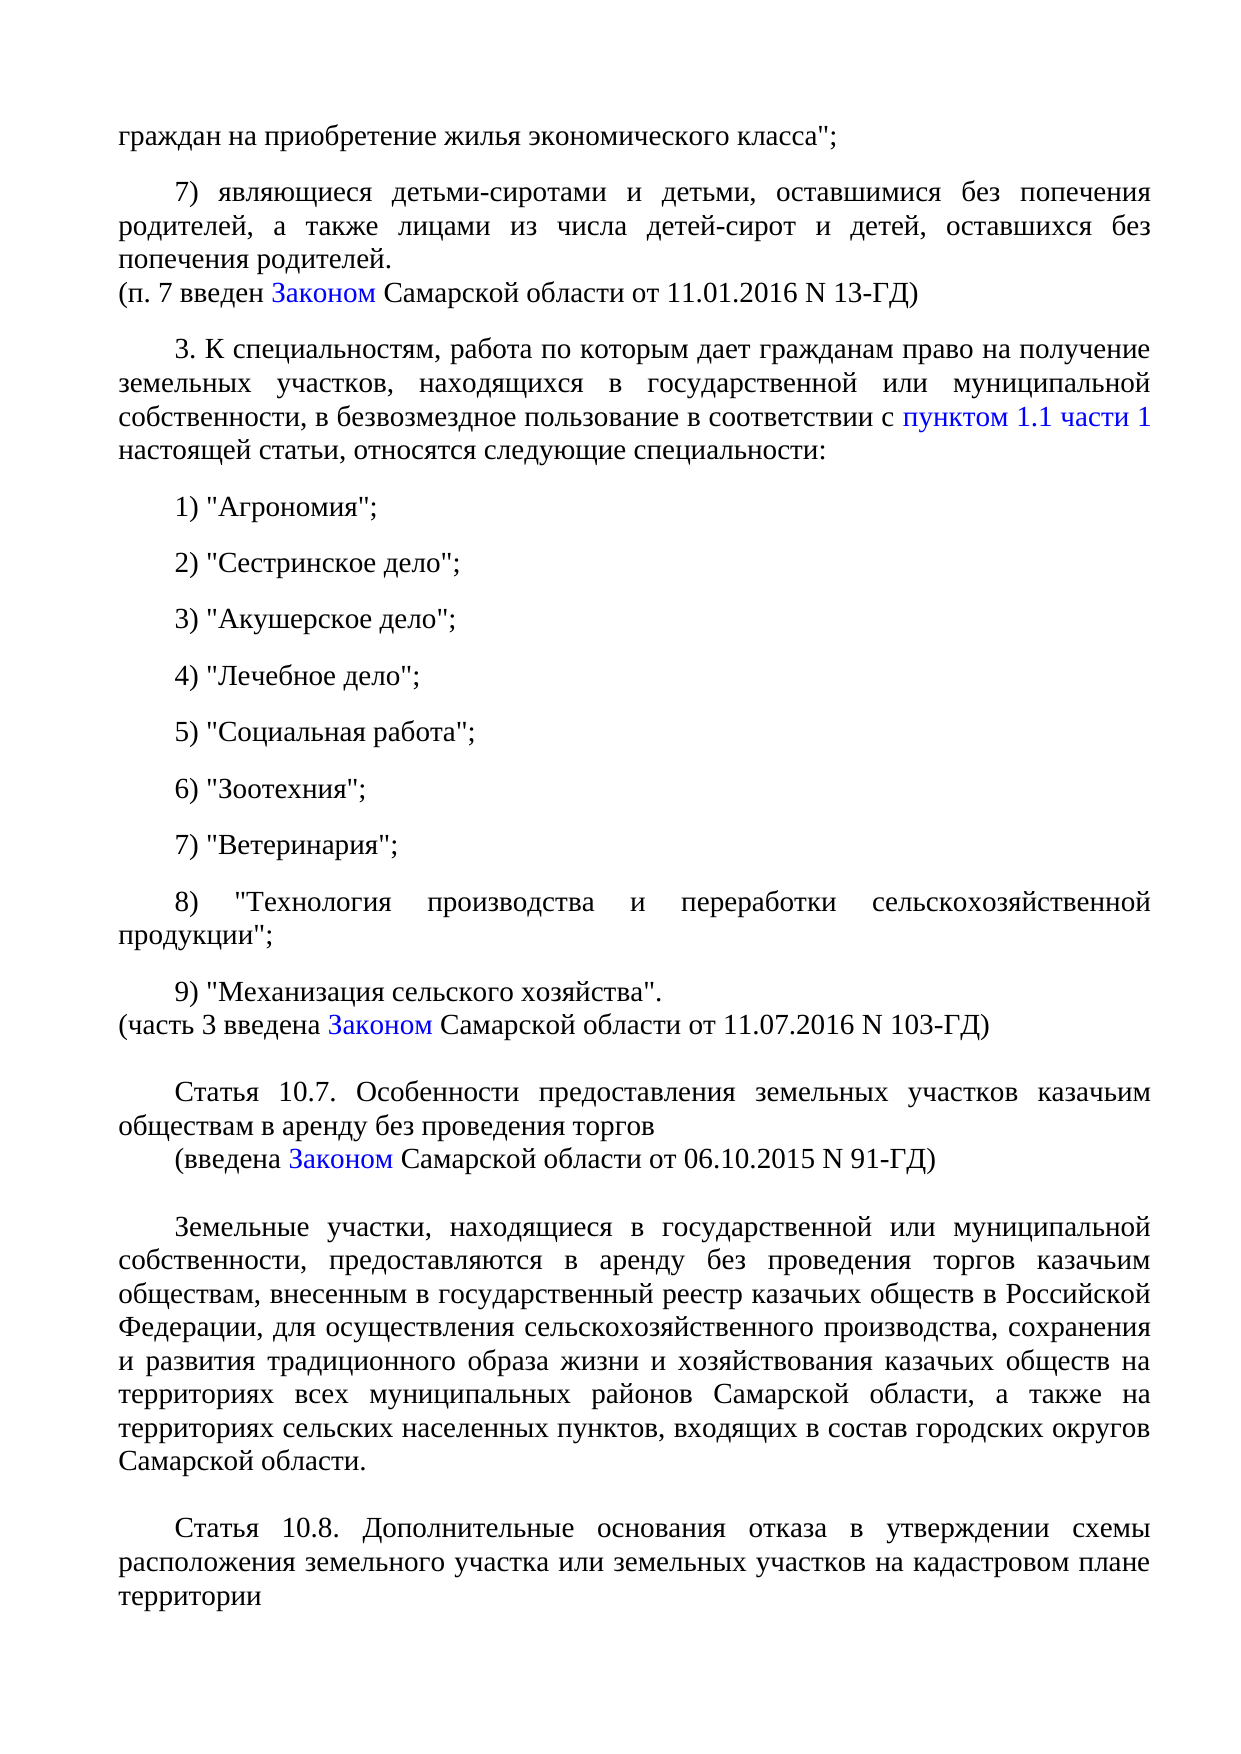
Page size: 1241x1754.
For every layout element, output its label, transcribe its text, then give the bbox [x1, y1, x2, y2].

text (введена Законом Самарской области от 06.10.2015 N 91-ГД) [118, 1142, 1152, 1175]
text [118, 118, 1152, 152]
text 3) "Акушерское дело"; [118, 602, 1152, 635]
text 2) "Сестринское дело"; [118, 545, 1152, 579]
text 6) "Зоотехния"; [118, 771, 1152, 804]
text (часть 3 введена Законом Самарской области от 11.07.2016 N 103-ГД) [118, 1007, 1152, 1041]
text (п. 7 введен Законом Самарской области от 11.01.2016 N 13-ГД) [118, 275, 1152, 309]
text Статья 10.8. Дополнительные основания отказа в утверждении схемы расположения земельного участка или земельных участков на кадастровом плане территории [118, 1511, 1152, 1611]
text 9) "Механизация сельского хозяйства". [118, 974, 1152, 1007]
text 4) "Лечебное дело"; [118, 658, 1152, 692]
text 5) "Социальная работа"; [118, 714, 1152, 748]
text 1) "Агрономия"; [118, 489, 1152, 522]
text Статья 10.7. Особенности предоставления земельных участков казачьим обществам в аренду без проведения торгов [118, 1074, 1152, 1142]
text 8) "Технология производства и переработки сельскохозяйственной продукции"; [118, 884, 1152, 951]
text 7) "Ветеринария"; [118, 827, 1152, 861]
text Земельные участки, находящиеся в государственной или муниципальной собственности, предоставляются в аренду без проведения торгов казачьим обществам, внесенным в государственный реестр казачьих обществ в Российской Федерации, для осуществления сельскохозяйственного производства, сохранения и развития традиционного образа жизни и хозяйствования казачьих обществ на территориях всех муниципальных районов Самарской области, а также на территориях сельских населенных пунктов, входящих в состав городских округов Самарской области. [118, 1209, 1152, 1477]
text 7) являющиеся детьми-сиротами и детьми, оставшимися без попечения родителей, а также лицами из числа детей-сирот и детей, оставшихся без попечения родителей. [118, 174, 1152, 275]
text 3. К специальностям, работа по которым дает гражданам право на получение земельных участков, находящихся в государственной или муниципальной собственности, в безвозмездное пользование в соответствии с пунктом 1.1 части 1 настоящей статьи, относятся следующие специальности: [118, 332, 1152, 466]
